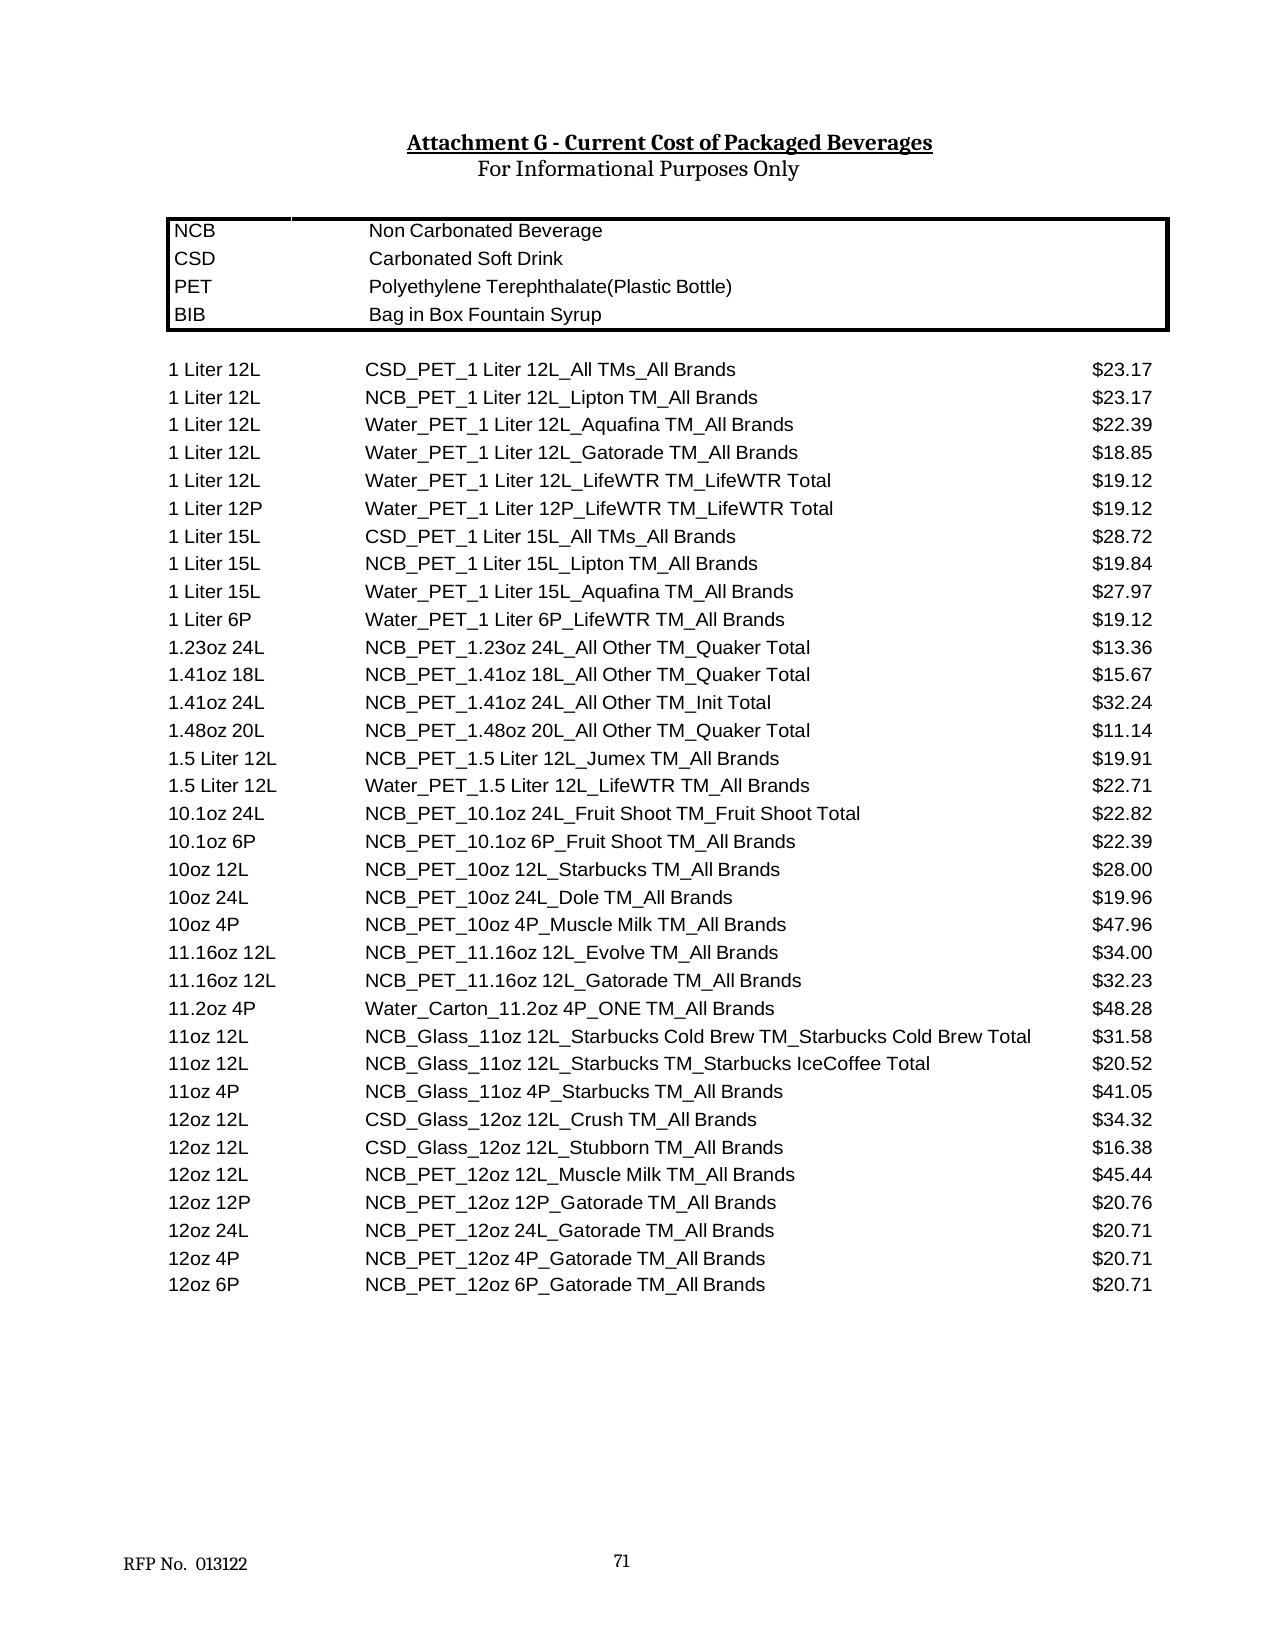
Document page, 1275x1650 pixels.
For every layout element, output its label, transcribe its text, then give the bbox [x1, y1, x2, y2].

list For Informational Purposes Only [123, 156, 1153, 183]
text Attachment G - Current Cost of Packaged Beverages [187, 130, 1152, 156]
